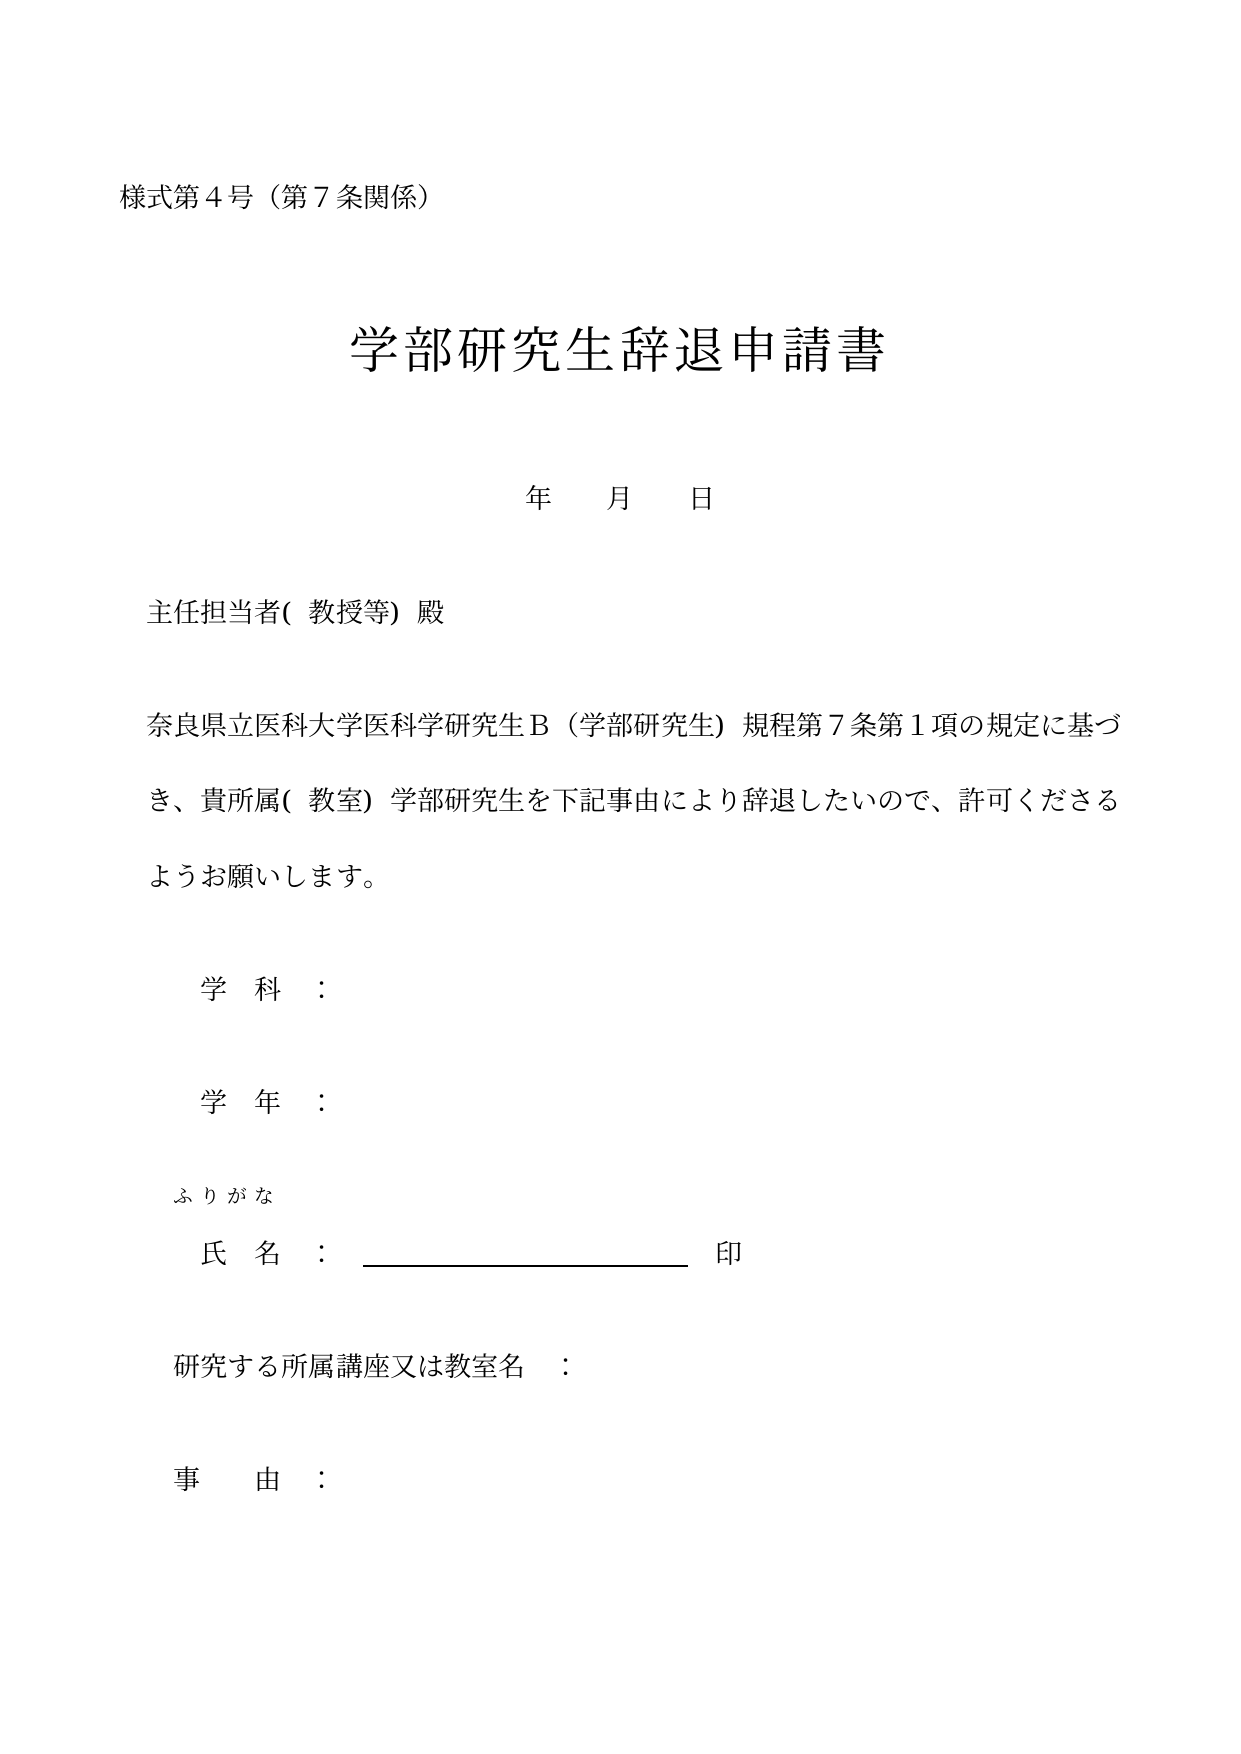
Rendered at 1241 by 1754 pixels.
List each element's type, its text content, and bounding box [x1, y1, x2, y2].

text 研究する所属講座又は教室名 ： [119, 1327, 1121, 1402]
text 学 年 ： [119, 1063, 1121, 1138]
text 奈良県立医科大学医科学研究生Ｂ（学部研究生)規程第７条第１項の規定に基づき、貴所属(教室)学部研究生を下記事由により辞退したいので、許可くださるようお願いします。 [119, 686, 1121, 912]
text 氏 名 ： 印 [119, 1214, 1121, 1289]
text 様式第４号（第７条関係） [119, 158, 1121, 233]
text ふりがな [119, 1176, 1121, 1214]
text 主任担当者(教授等) 殿 [119, 573, 1121, 648]
text 事 由 ： [119, 1440, 1121, 1515]
text 年 月 日 [119, 459, 1121, 535]
text 学 科 ： [119, 950, 1121, 1025]
text 学部研究生辞退申請書 [119, 309, 1121, 384]
